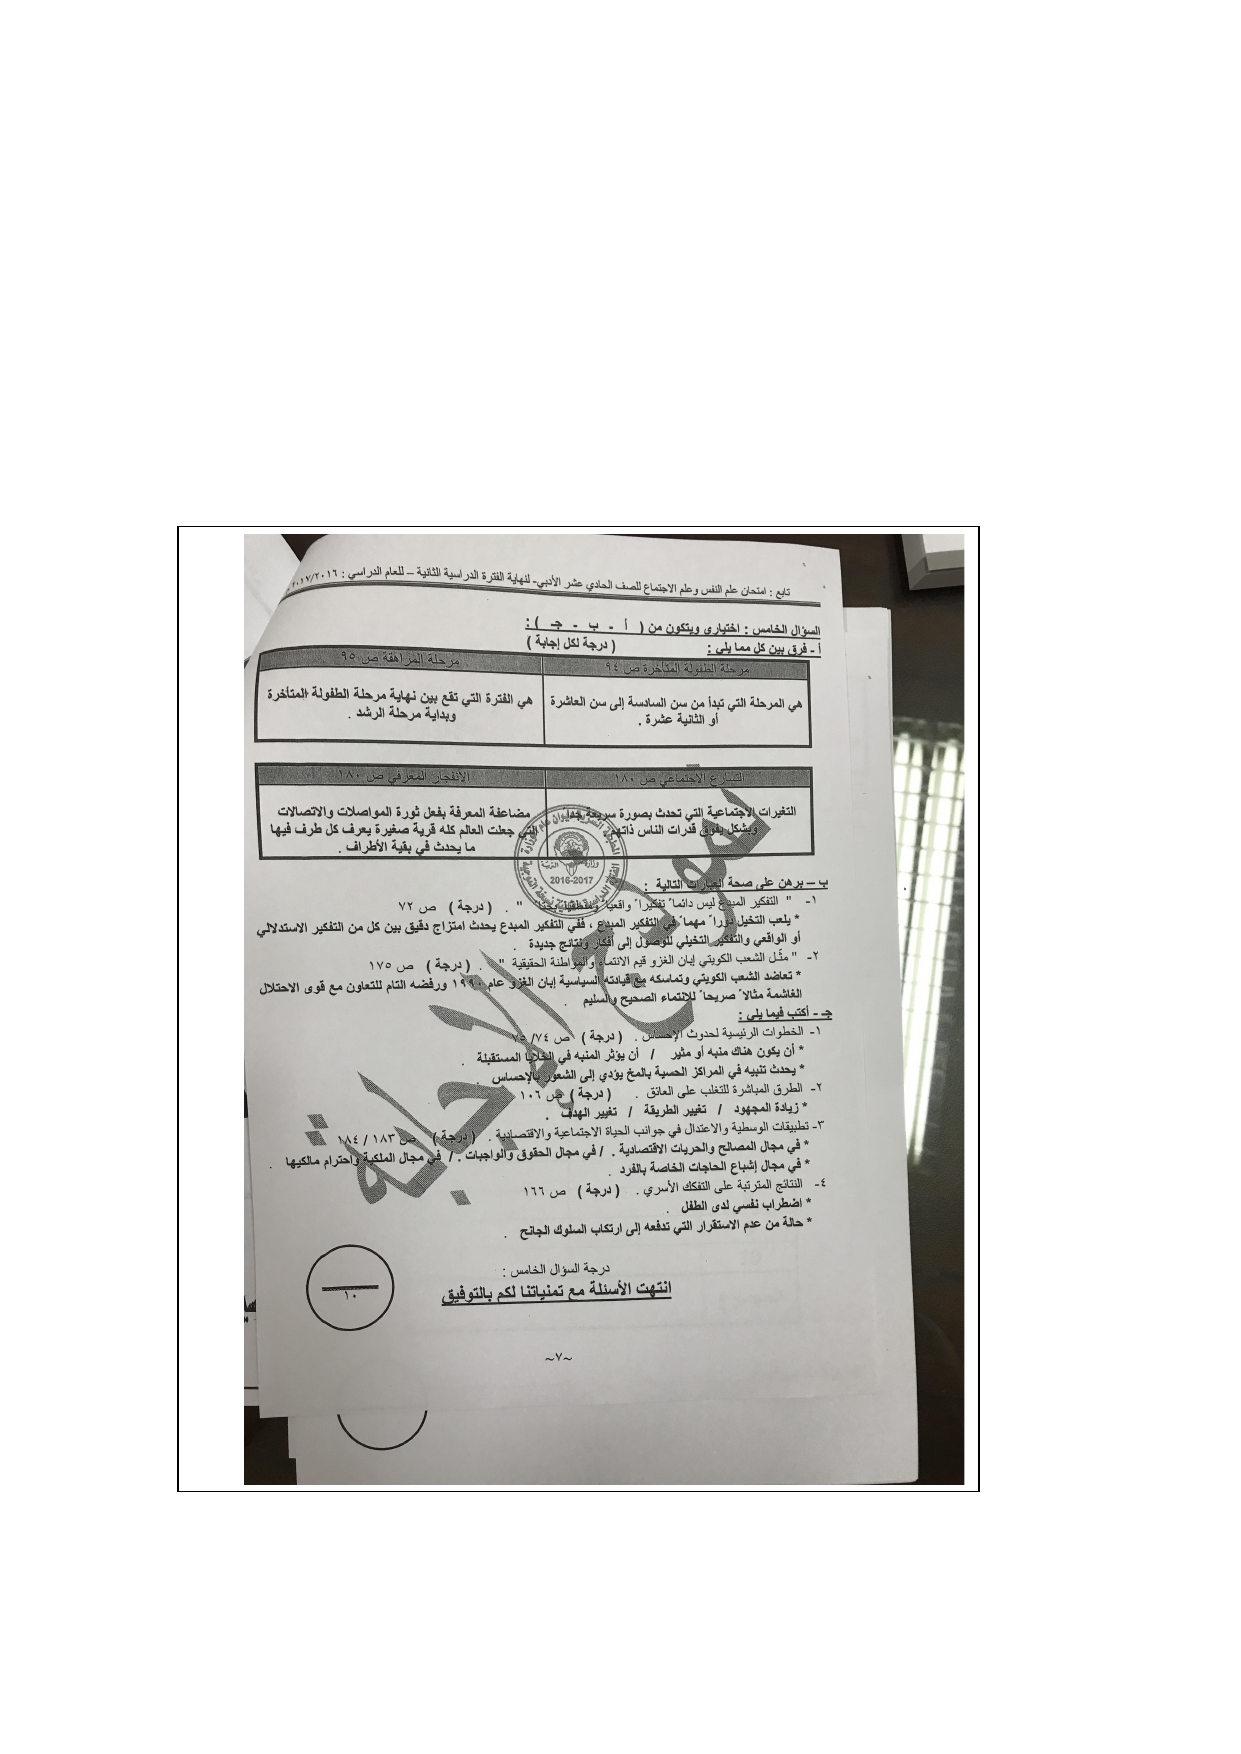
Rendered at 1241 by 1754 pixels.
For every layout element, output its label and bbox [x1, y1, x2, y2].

picture [244, 534, 965, 1485]
